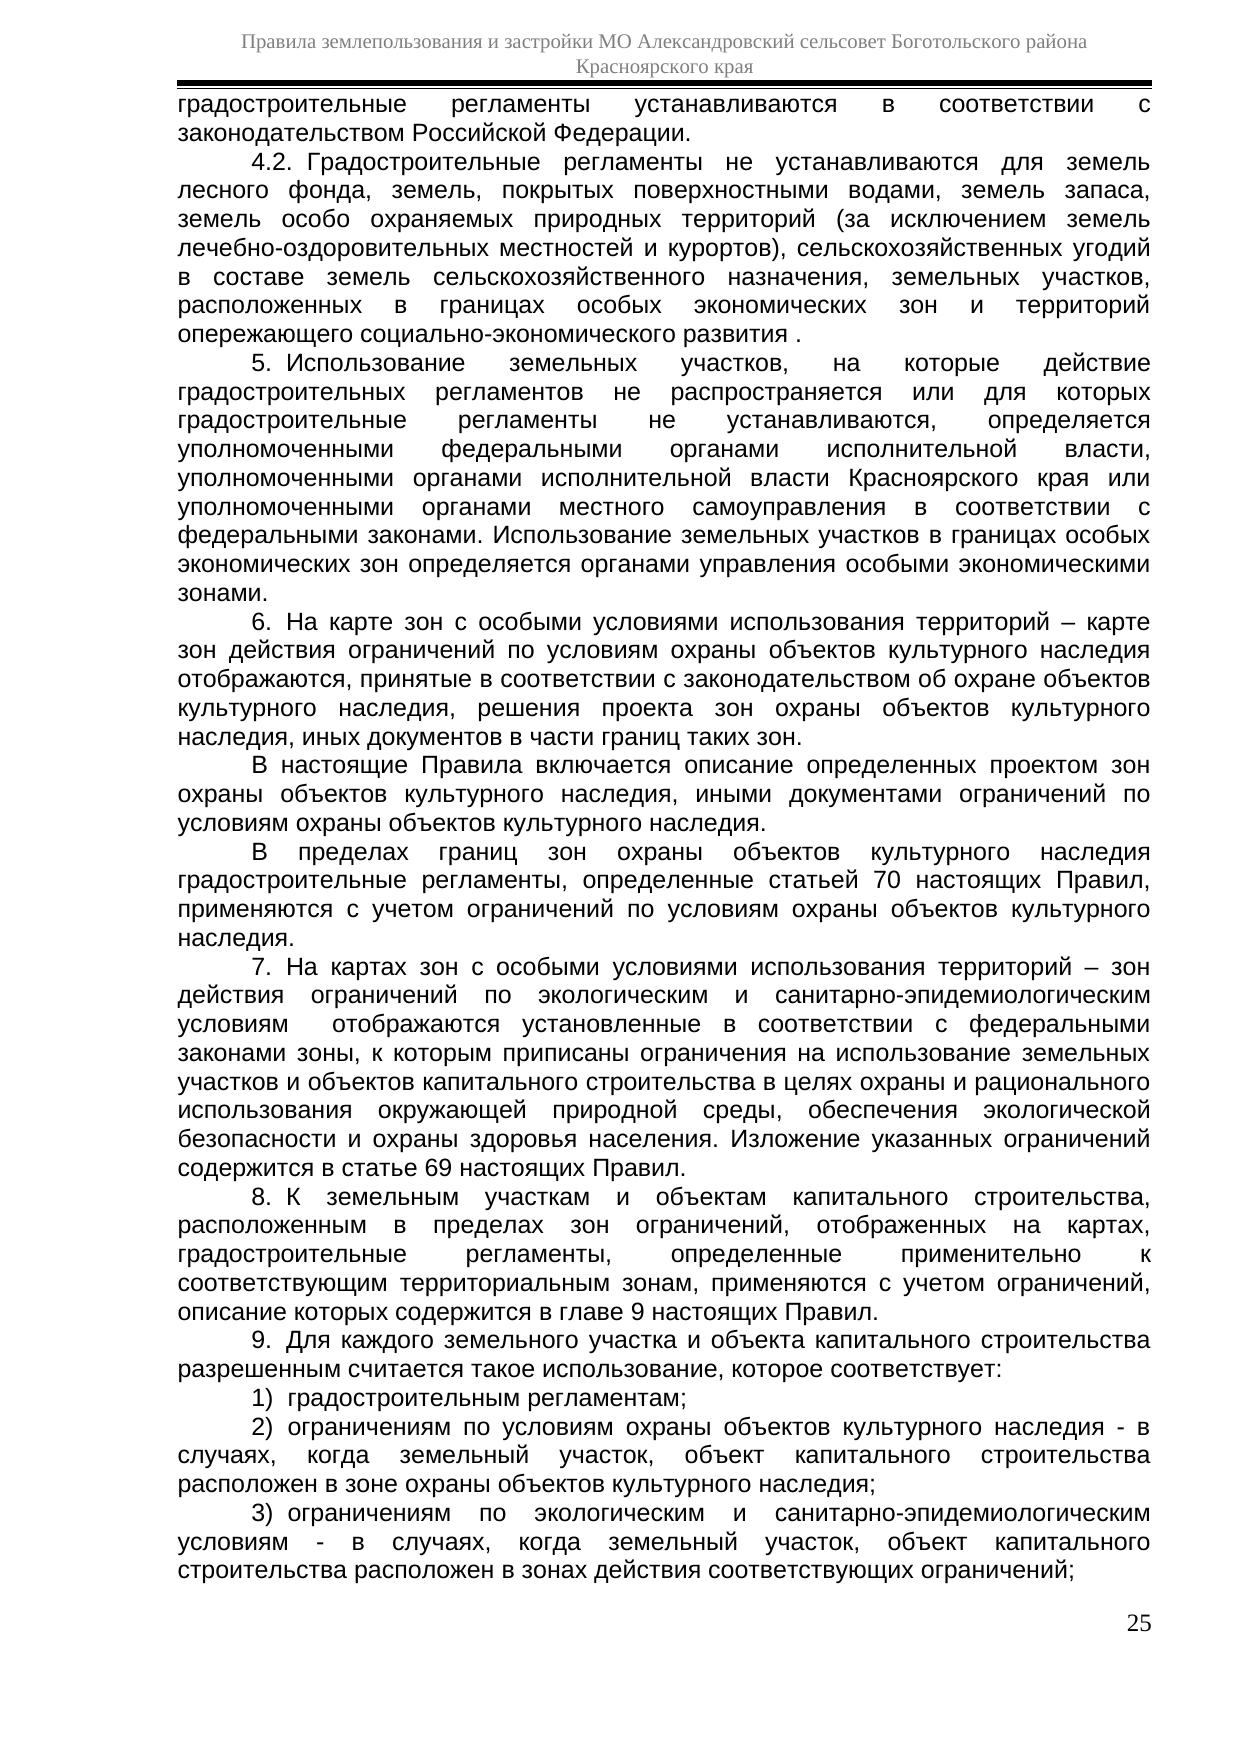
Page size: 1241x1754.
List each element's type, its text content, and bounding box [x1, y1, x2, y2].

text 2) ограничениям по условиям охраны объектов культурного наследия - в случаях, когда земельный участок, объект капитального строительства расположен в зоне охраны объектов культурного наследия; [177, 1412, 1152, 1498]
text 3) ограничениям по экологическим и санитарно-эпидемиологическим условиям - в случаях, когда земельный участок, объект капитального строительства расположен в зонах действия соответствующих ограничений; [177, 1498, 1152, 1584]
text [177, 89, 1152, 147]
text В пределах границ зон охраны объектов культурного наследия градостроительные регламенты, определенные статьей 70 настоящих Правил, применяются с учетом ограничений по условиям охраны объектов культурного наследия. [177, 837, 1152, 952]
text 7. На картах зон с особыми условиями использования территорий – зон действия ограничений по экологическим и санитарно-эпидемиологическим условиям отображаются установленные в соответствии с федеральными законами зоны, к которым приписаны ограничения на использование земельных участков и объектов капитального строительства в целях охраны и рационального использования окружающей природной среды, обеспечения экологической безопасности и охраны здоровья населения. Изложение указанных ограничений содержится в статье 69 настоящих Правил. [177, 952, 1152, 1182]
text В настоящие Правила включается описание определенных проектом зон охраны объектов культурного наследия, иными документами ограничений по условиям охраны объектов культурного наследия. [177, 750, 1152, 837]
text 4.2. Градостроительные регламенты не устанавливаются для земель лесного фонда, земель, покрытых поверхностными водами, земель запаса, земель особо охраняемых природных территорий (за исключением земель лечебно-оздоровительных местностей и курортов), сельскохозяйственных угодий в составе земель сельскохозяйственного назначения, земельных участков, расположенных в границах особых экономических зон и территорий опережающего социально-экономического развития . [177, 147, 1152, 348]
text 1) градостроительным регламентам; [177, 1383, 1152, 1412]
text 6. На карте зон с особыми условиями использования территорий – карте зон действия ограничений по условиям охраны объектов культурного наследия отображаются, принятые в соответствии с законодательством об охране объектов культурного наследия, решения проекта зон охраны объектов культурного наследия, иных документов в части границ таких зон. [177, 607, 1152, 750]
text 9. Для каждого земельного участка и объекта капитального строительства разрешенным считается такое использование, которое соответствует: [177, 1325, 1152, 1383]
text 8. К земельным участкам и объектам капитального строительства, расположенным в пределах зон ограничений, отображенных на картах, градостроительные регламенты, определенные применительно к соответствующим территориальным зонам, применяются с учетом ограничений, описание которых содержится в главе 9 настоящих Правил. [177, 1182, 1152, 1325]
text 5. Использование земельных участков, на которые действие градостроительных регламентов не распространяется или для которых градостроительные регламенты не устанавливаются, определяется уполномоченными федеральными органами исполнительной власти, уполномоченными органами исполнительной власти Красноярского края или уполномоченными органами местного самоуправления в соответствии с федеральными законами. Использование земельных участков в границах особых экономических зон определяется органами управления особыми экономическими зонами. [177, 348, 1152, 607]
